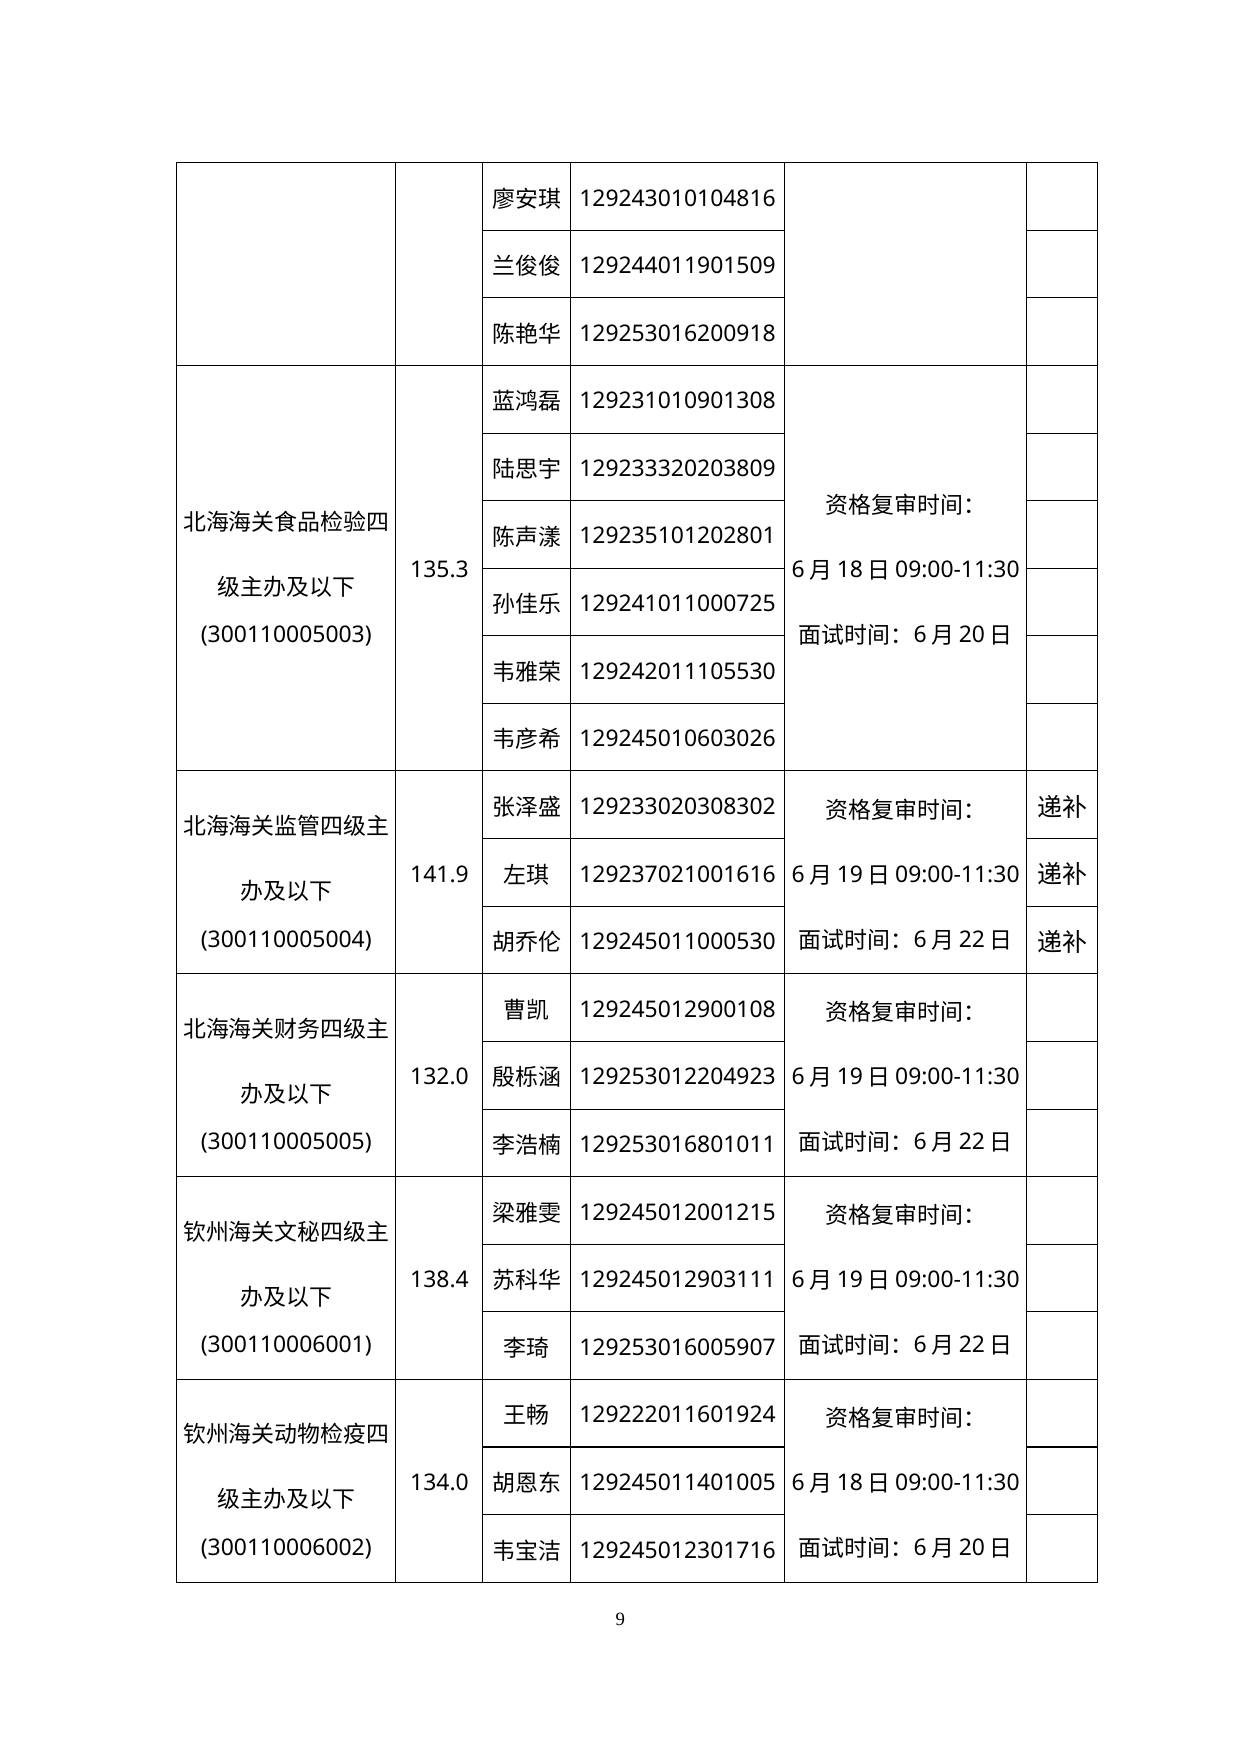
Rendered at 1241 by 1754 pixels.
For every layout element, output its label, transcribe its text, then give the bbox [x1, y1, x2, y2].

table_cell [1027, 1515, 1097, 1582]
table_cell [1027, 704, 1097, 770]
table_cell 129245012903111 [571, 1245, 784, 1311]
table_cell 129233020308302 [571, 771, 784, 838]
table_cell 134.0 [396, 1380, 482, 1582]
table_cell 资格复审时间： 6月19日09:00-11:30 面试时间：6月22日 [785, 974, 1026, 1176]
table_cell 蓝鸿磊 [483, 366, 570, 432]
table_cell 殷栎涵 [483, 1042, 570, 1108]
table_cell 资格复审时间： 6月19日09:00-11:30 面试时间：6月22日 [785, 1177, 1026, 1379]
table_cell 递补 [1027, 771, 1097, 838]
table_cell 138.4 [396, 1177, 482, 1379]
table_cell 递补 [1027, 839, 1097, 906]
table_cell 129253016005907 [571, 1312, 784, 1379]
table_cell 129233320203809 [571, 434, 784, 500]
table_cell [1027, 298, 1097, 365]
table_cell 资格复审时间： 6月18日09:00-11:30 面试时间：6月20日 [785, 1380, 1026, 1582]
table_cell 钦州海关动物检疫四级主办及以下 (300110006002) [177, 1380, 395, 1582]
table_cell 129231010901308 [571, 366, 784, 432]
table_cell 129245010603026 [571, 704, 784, 770]
table_cell 135.3 [396, 366, 482, 770]
table_cell 陆思宇 [483, 434, 570, 500]
table_cell 129243010104816 [571, 163, 784, 229]
table_cell 孙佳乐 [483, 569, 570, 635]
table_cell 胡乔伦 [483, 907, 570, 973]
table_cell [1027, 163, 1097, 229]
table_cell [1027, 1042, 1097, 1108]
table_cell 苏科华 [483, 1245, 570, 1311]
table_cell 陈声漾 [483, 501, 570, 568]
table_cell 129241011000725 [571, 569, 784, 635]
table_cell 129245011000530 [571, 907, 784, 973]
table_cell [1027, 636, 1097, 703]
table_cell 李浩楠 [483, 1110, 570, 1176]
table_cell 129253016801011 [571, 1110, 784, 1176]
table_cell 132.0 [396, 974, 482, 1176]
table_cell 钦州海关文秘四级主办及以下 (300110006001) [177, 1177, 395, 1379]
table_cell 129244011901509 [571, 231, 784, 297]
table_cell 兰俊俊 [483, 231, 570, 297]
table_cell [1027, 1177, 1097, 1244]
table_cell 北海海关财务四级主办及以下 (300110005005) [177, 974, 395, 1176]
table_cell 129235101202801 [571, 501, 784, 568]
table_cell [1027, 569, 1097, 635]
table_cell [1027, 1312, 1097, 1379]
table_cell 129245012001215 [571, 1177, 784, 1244]
table_cell 资格复审时间： 6月19日09:00-11:30 面试时间：6月22日 [785, 771, 1026, 973]
table_cell 梁雅雯 [483, 1177, 570, 1244]
table_cell 北海海关监管四级主办及以下 (300110005004) [177, 771, 395, 973]
table_cell 左琪 [483, 839, 570, 906]
table_cell [1027, 501, 1097, 568]
table_cell 129245012900108 [571, 974, 784, 1041]
table_cell 141.9 [396, 771, 482, 973]
table_cell 廖安琪 [483, 163, 570, 229]
table_cell 资格复审时间： 6月18日09:00-11:30 面试时间：6月20日 [785, 366, 1026, 770]
table_cell 129242011105530 [571, 636, 784, 703]
table_cell [1027, 1110, 1097, 1176]
table_cell 129253012204923 [571, 1042, 784, 1108]
table_cell [1027, 1448, 1097, 1514]
table_cell 北海海关食品检验四级主办及以下 (300110005003) [177, 366, 395, 770]
table_cell [1027, 231, 1097, 297]
table_cell [1027, 1380, 1097, 1446]
table_cell 陈艳华 [483, 298, 570, 365]
table_cell 递补 [1027, 907, 1097, 973]
table_cell 胡恩东 [483, 1448, 570, 1514]
table_cell [1027, 974, 1097, 1041]
table_cell 张泽盛 [483, 771, 570, 838]
table_cell 李琦 [483, 1312, 570, 1379]
table_cell 曹凯 [483, 974, 570, 1041]
table_cell [1027, 1245, 1097, 1311]
table_cell 韦彦希 [483, 704, 570, 770]
table_cell 韦雅荣 [483, 636, 570, 703]
table_cell 129222011601924 [571, 1380, 784, 1446]
table_cell [1027, 434, 1097, 500]
table_cell 129245012301716 [571, 1515, 784, 1582]
table_cell 129253016200918 [571, 298, 784, 365]
table_cell 韦宝洁 [483, 1515, 570, 1582]
table_cell 129237021001616 [571, 839, 784, 906]
table_cell 王畅 [483, 1380, 570, 1446]
table_cell [1027, 366, 1097, 432]
table_cell 129245011401005 [571, 1448, 784, 1514]
